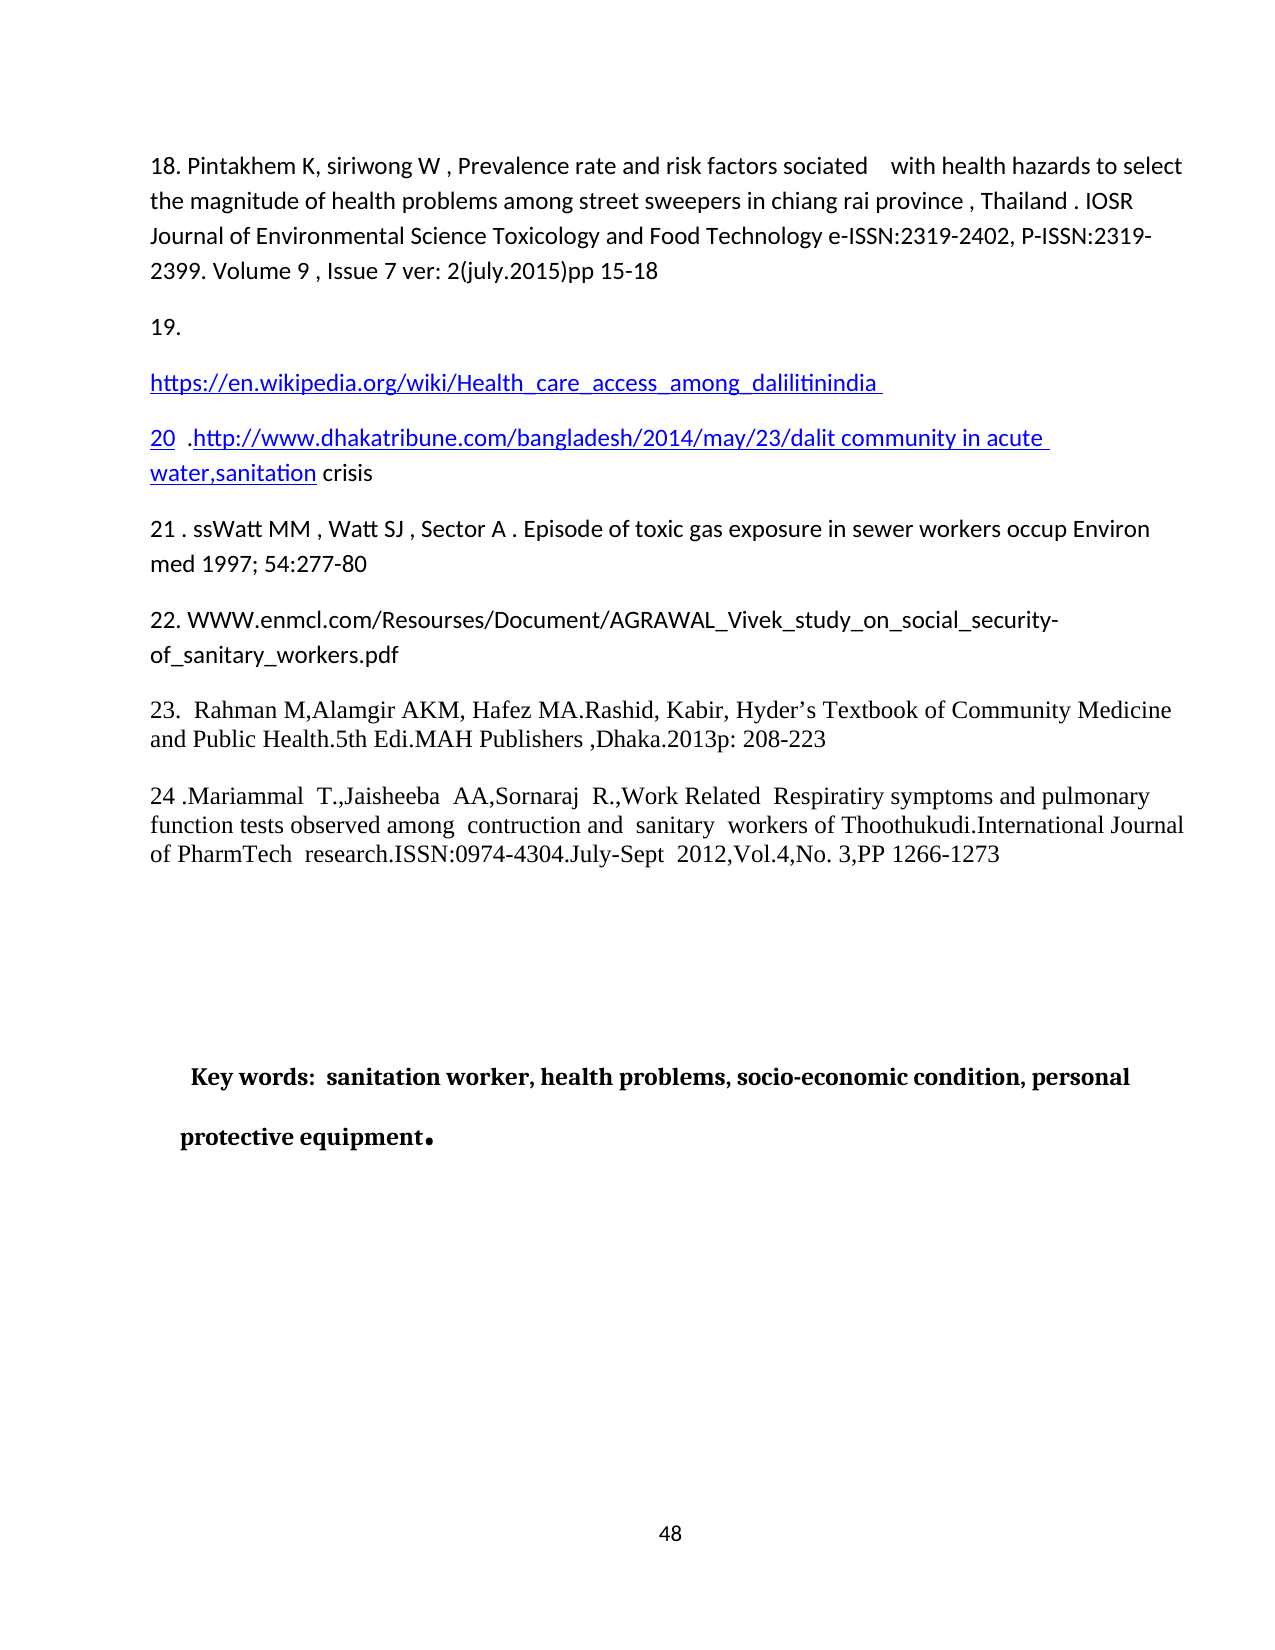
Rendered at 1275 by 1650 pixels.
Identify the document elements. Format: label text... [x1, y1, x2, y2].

text 18. Pintakhem K, siriwong W , Prevalence rate and risk factors sociated with health hazards to select the magnitude of health problems among street sweepers in chiang rai province , Thailand . IOSR Journal of Environmental Science Toxicology and Food Technology e-ISSN:2319-2402, P-ISSN:2319-2399. Volume 9 , Issue 7 ver: 2(july.2015)pp 15-18 [150, 150, 1191, 286]
text 21 . ssWatt MM , Watt SJ , Sector A . Episode of toxic gas exposure in sewer workers occup Environ med 1997; 54:277-80 [150, 513, 1191, 579]
text https://en.wikipedia.org/wiki/Health_care_access_among_dalilitinindia [150, 367, 1191, 397]
text 20 .http://www.dhakatribune.com/bangladesh/2014/may/23/dalit community in acute water,sanitation crisis [150, 422, 1191, 488]
text 22. WWW.enmcl.com/Resourses/Document/AGRAWAL_Vivek_study_on_social_security-of_sanitary_workers.pdf [150, 604, 1191, 670]
text 19. [150, 311, 1191, 341]
text 24 .Mariammal T.,Jaisheeba AA,Sornaraj R.,Work Related Respiratiry symptoms and pulmonary function tests observed among contruction and sanitary workers of Thoothukudi.International Journal of PharmTech research.ISSN:0974-4304.July-Sept 2012,Vol.4,No. 3,PP 1266-1273 [150, 781, 1191, 867]
text Key words: sanitation worker, health problems, socio-economic condition, personal protective equipment. [179, 1063, 1191, 1158]
text 23. Rahman M,Alamgir AKM, Hafez MA.Rashid, Kabir, Hyder’s Textbook of Community Medicine and Public Health.5th Edi.MAH Publishers ,Dhaka.2013p: 208-223 [150, 695, 1191, 752]
